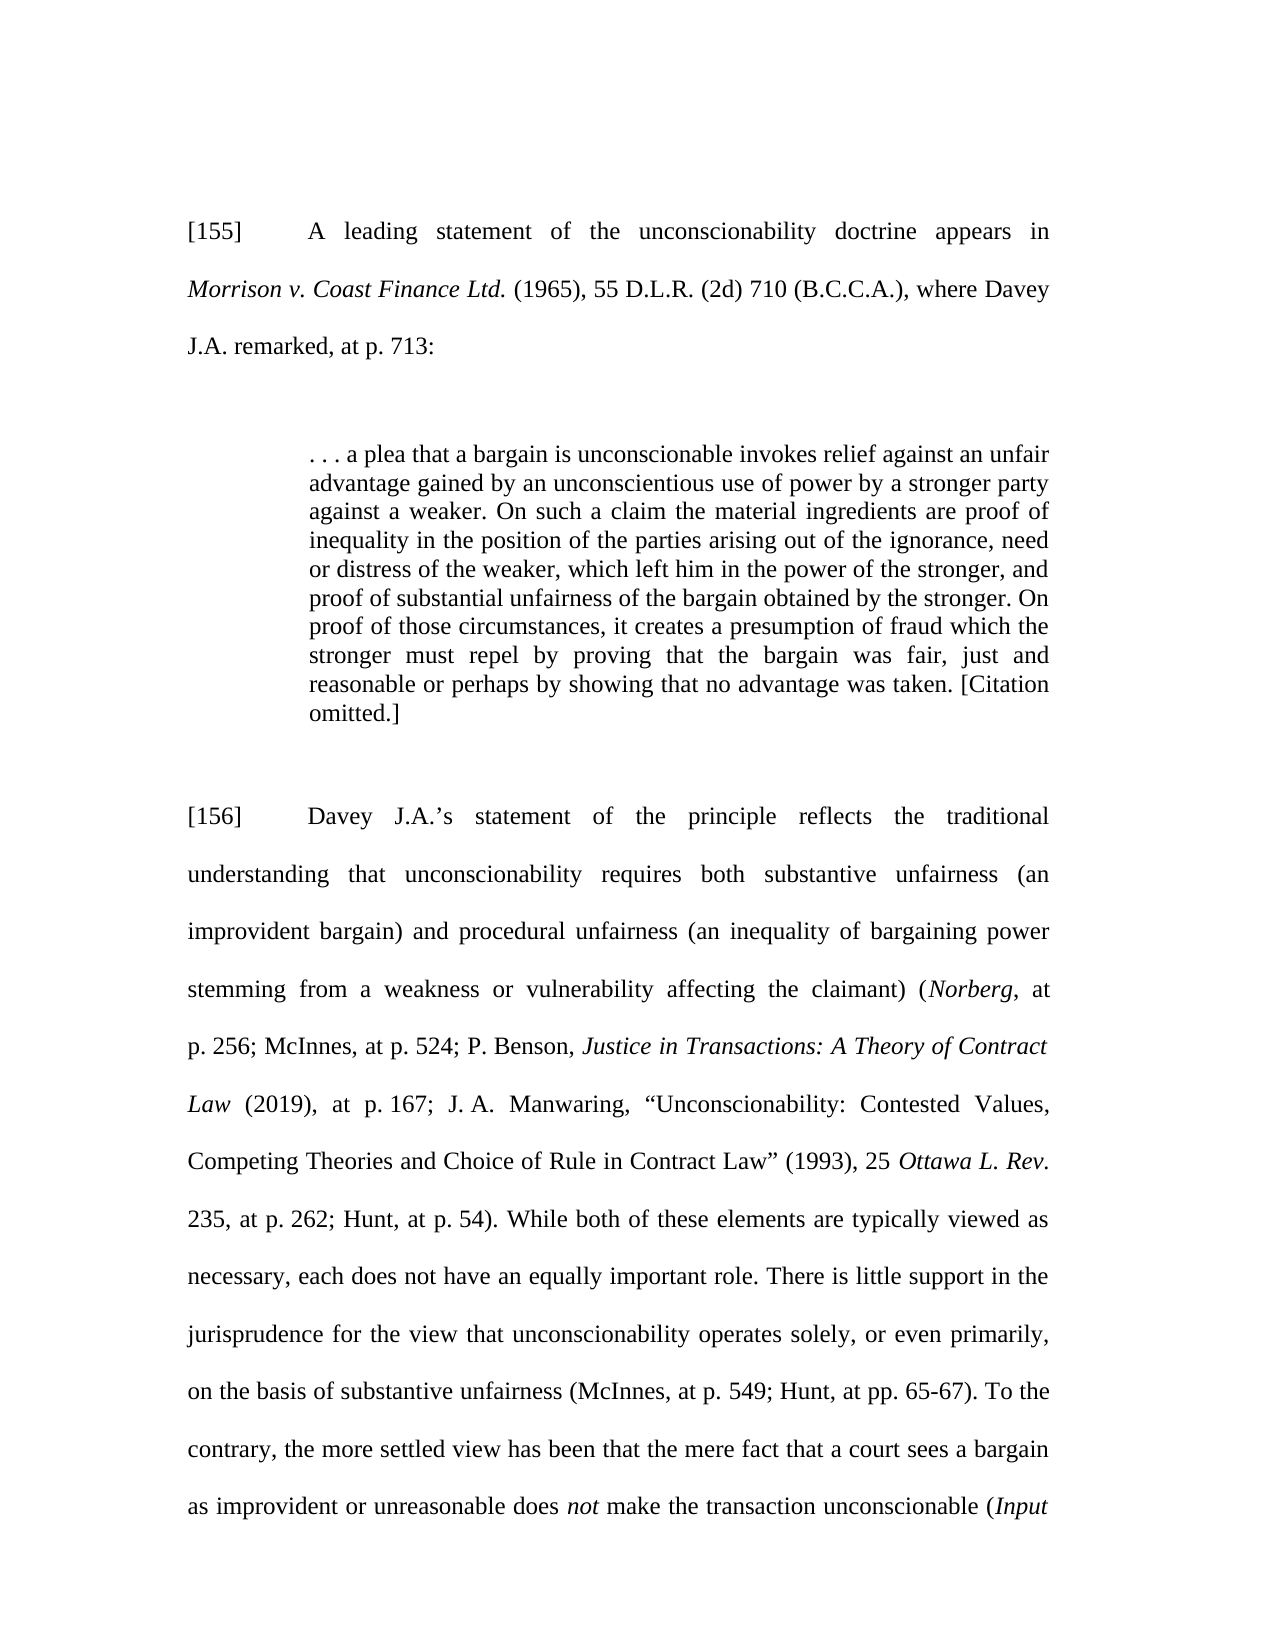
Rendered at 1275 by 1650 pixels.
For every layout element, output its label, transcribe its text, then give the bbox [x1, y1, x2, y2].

text A leading statement of the unconscionability doctrine appears in Morrison v. Coast Finance Ltd. (1965), 55 D.L.R. (2d) 710 (B.C.C.A.), where Davey J.A. remarked, at p. 713: [187, 216, 1050, 360]
text . . . a plea that a bargain is unconscionable invokes relief against an unfair advantage gained by an unconscientious use of power by a stronger party against a weaker. On such a claim the material ingredients are proof of inequality in the position of the parties arising out of the ignorance, need or distress of the weaker, which left him in the power of the stronger, and proof of substantial unfairness of the bargain obtained by the stronger. On proof of those circumstances, it creates a presumption of fraud which the stronger must repel by proving that the bargain was fair, just and reasonable or perhaps by showing that no advantage was taken. [Citation omitted.] [309, 439, 1050, 726]
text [187, 801, 1050, 1520]
